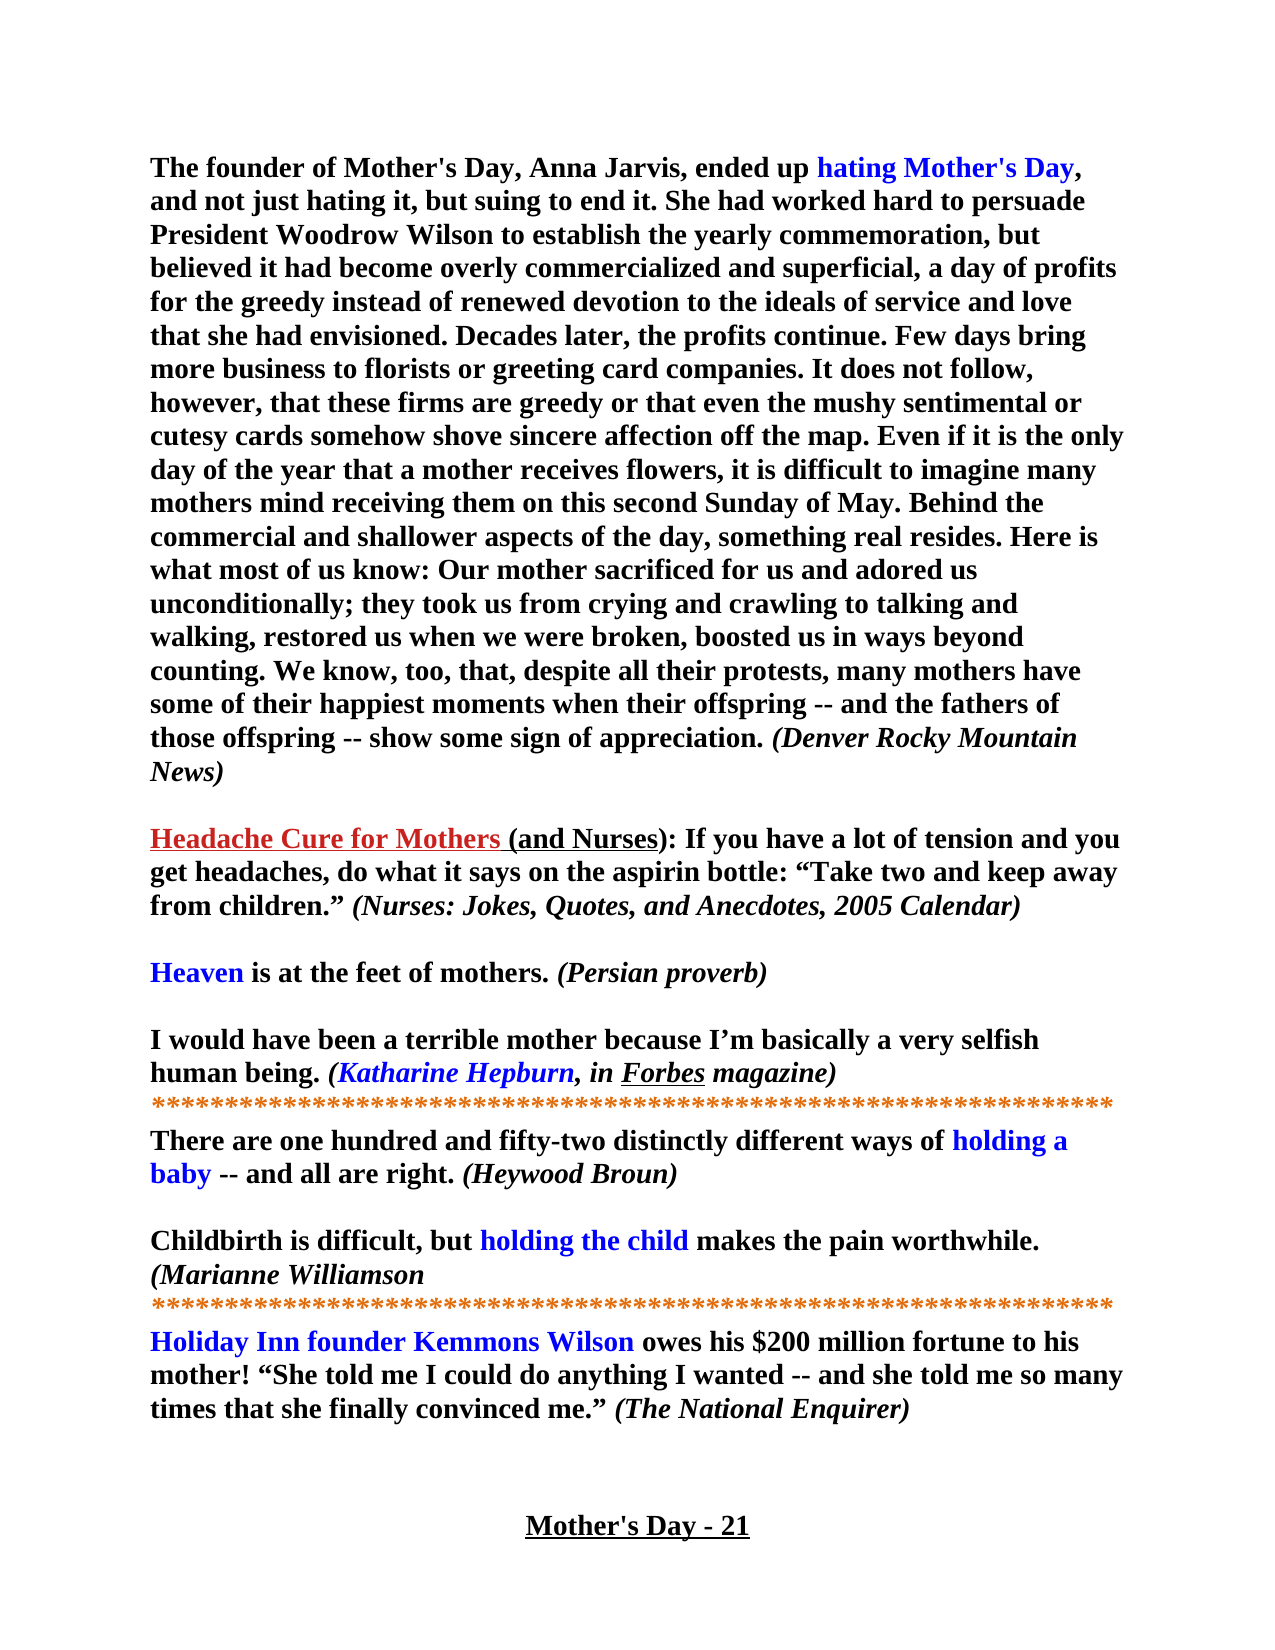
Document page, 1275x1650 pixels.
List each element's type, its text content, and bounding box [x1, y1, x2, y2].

text I would have been a terrible mother because I’m basically a very selfish human being. (Katharine Hepburn, in Forbes magazine) ****************************************************************** There are one hundred and fifty-two distinctly different ways of holding a baby -- and all are right. (Heywood Broun) Childbirth is difficult, but holding the child makes the pain worthwhile. (Marianne Williamson [150, 1022, 1125, 1290]
text Holiday Inn founder Kemmons Wilson owes his $200 million fortune to his mother! “She told me I could do anything I wanted -- and she told me so many times that she finally convinced me.” (The National Enquirer) [150, 1324, 1125, 1424]
text ****************************************************************** [150, 1290, 1125, 1324]
text Headache Cure for Mothers (and Nurses): If you have a lot of tension and you get headaches, do what it says on the aspirin bottle: “Take two and keep away from children.” (Nurses: Jokes, Quotes, and Anecdotes, 2005 Calendar) [150, 821, 1125, 921]
text The founder of Mother's Day, Anna Jarvis, ended up hating Mother's Day, and not just hating it, but suing to end it. She had worked hard to persuade President Woodrow Wilson to establish the yearly commemoration, but believed it had become overly commercialized and superficial, a day of profits for the greedy instead of renewed devotion to the ideals of service and love that she had envisioned. Decades later, the profits continue. Few days bring more business to florists or greeting card companies. It does not follow, however, that these firms are greedy or that even the mushy sentimental or cutesy cards somehow shove sincere affection off the map. Even if it is the only day of the year that a mother receives flowers, it is difficult to imagine many mothers mind receiving them on this second Sunday of May. Behind the commercial and shallower aspects of the day, something real resides. Here is what most of us know: Our mother sacrificed for us and adored us unconditionally; they took us from crying and crawling to talking and walking, restored us when we were broken, boosted us in ways beyond counting. We know, too, that, despite all their protests, many mothers have some of their happiest moments when their offspring -- and the fathers of those offspring -- show some sign of appreciation. (Denver Rocky Mountain News) [150, 150, 1125, 787]
text Heaven is at the feet of mothers. (Persian proverb) [150, 955, 1125, 988]
